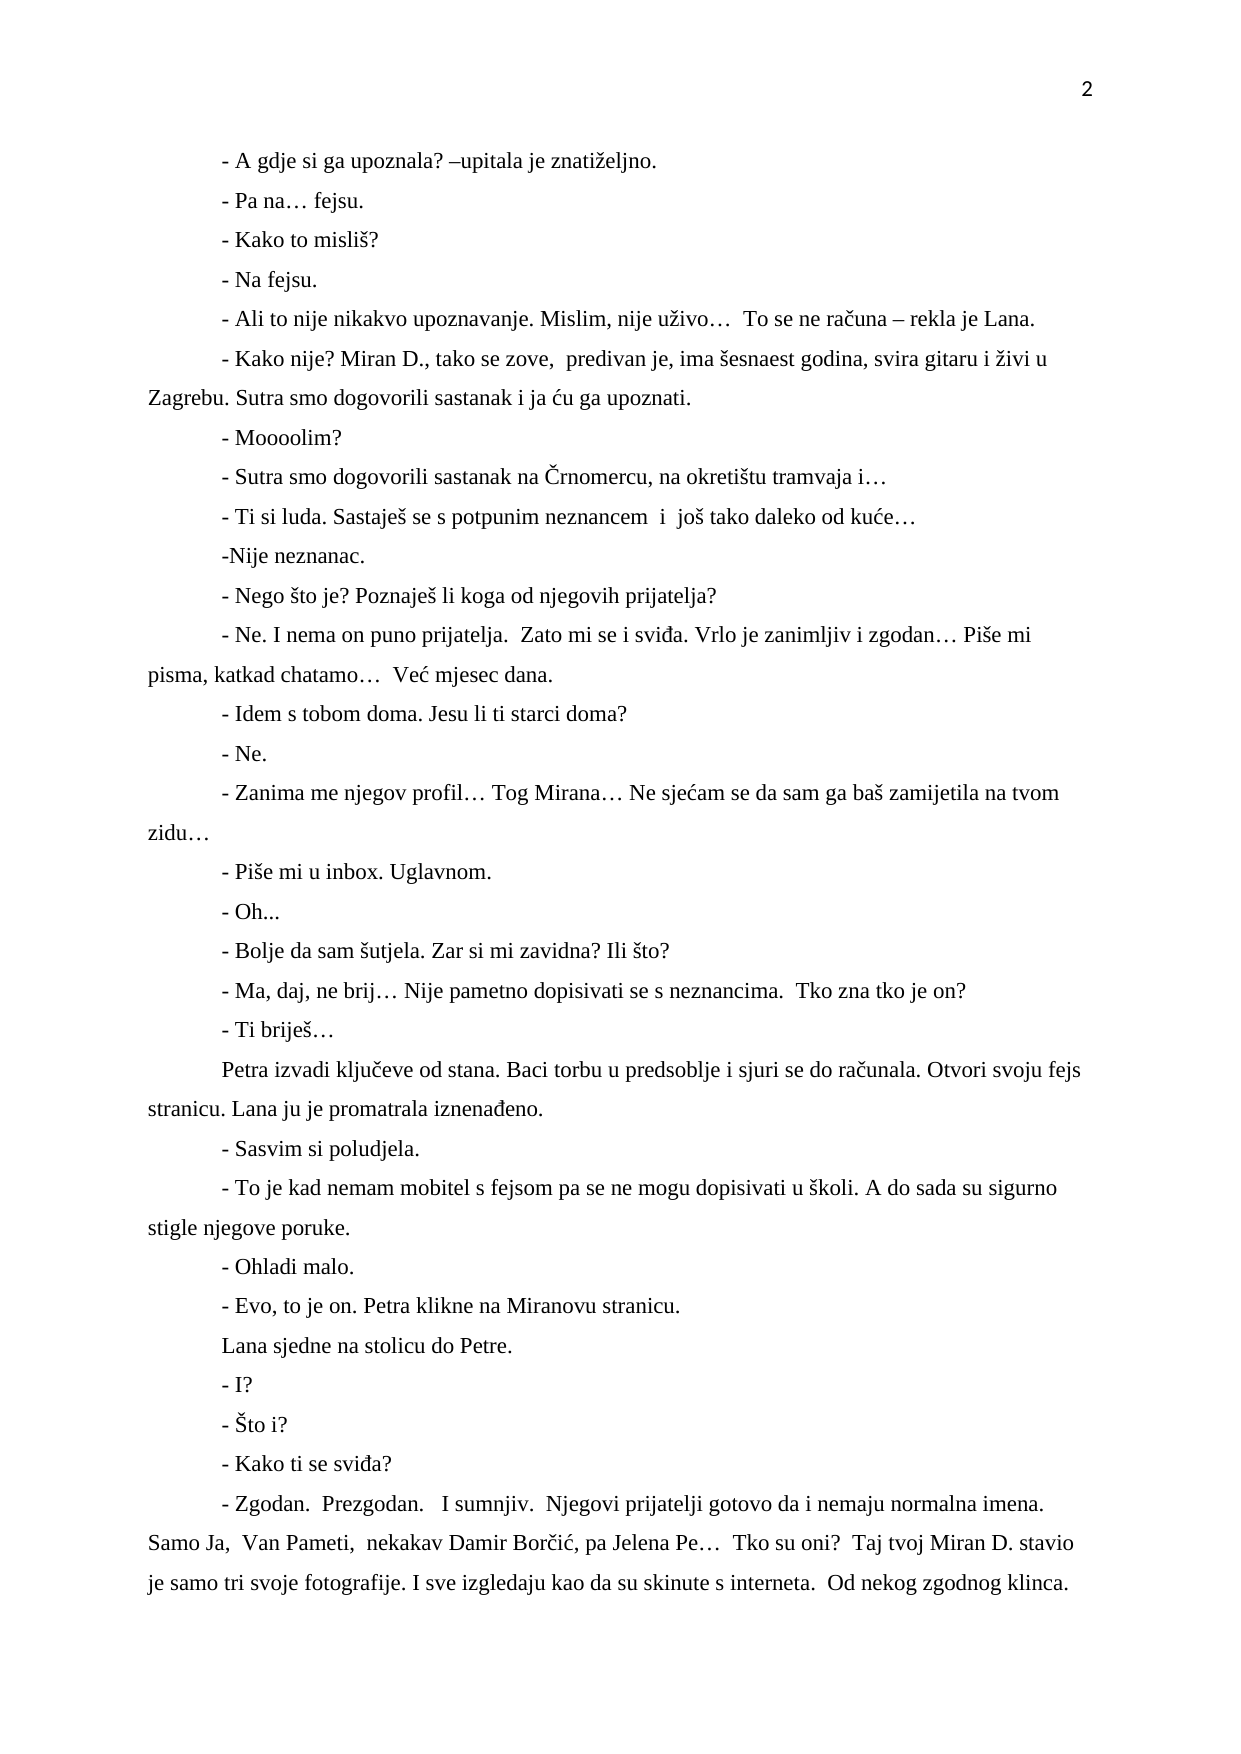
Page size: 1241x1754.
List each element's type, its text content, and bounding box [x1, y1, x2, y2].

text - Sutra smo dogovorili sastanak na Črnomercu, na okretištu tramvaja i… [148, 463, 1093, 490]
text - Zanima me njegov profil… Tog Mirana… Ne sjećam se da sam ga baš zamijetila na tvom zidu… [148, 779, 1093, 845]
text - Ti si luda. Sastaješ se s potpunim neznancem i još tako daleko od kuće… [148, 503, 1093, 529]
text - Kako nije? Miran D., tako se zove, predivan je, ima šesnaest godina, svira gitaru i živi u Zagrebu. Sutra smo dogovorili sastanak i ja ću ga upoznati. [148, 345, 1093, 411]
text - A gdje si ga upoznala? –upitala je znatiželjno. [148, 148, 1093, 174]
text - Nego što je? Poznaješ li koga od njegovih prijatelja? [148, 582, 1093, 608]
text - Ne. [148, 740, 1093, 766]
text - Moooolim? [148, 424, 1093, 450]
text - Kako to misliš? [148, 227, 1093, 253]
text - Ohladi malo. [148, 1253, 1093, 1279]
text - Oh... [148, 898, 1093, 924]
text -Nije neznanac. [148, 542, 1093, 569]
text - Pa na… fejsu. [148, 187, 1093, 213]
text - Ne. I nema on puno prijatelja. Zato mi se i sviđa. Vrlo je zanimljiv i zgodan… Piše mi pisma, katkad chatamo… Već mjesec dana. [148, 621, 1093, 687]
text - Kako ti se sviđa? [148, 1450, 1093, 1477]
text - Sasvim si poludjela. [148, 1134, 1093, 1161]
text Petra izvadi ključeve od stana. Baci torbu u predsoblje i sjuri se do računala. Otvori svoju fejs stranicu. Lana ju je promatrala iznenađeno. [148, 1056, 1093, 1121]
text Lana sjedne na stolicu do Petre. [148, 1332, 1093, 1358]
text - Zgodan. Prezgodan. I sumnjiv. Njegovi prijatelji gotovo da i nemaju normalna imena. Samo Ja, Van Pameti, nekakav Damir Borčić, pa Jelena Pe… Tko su oni? Taj tvoj Miran D. stavio je samo tri svoje fotografije. I sve izgledaju kao da su skinute s interneta. Od nekog zgodnog klinca. [148, 1490, 1093, 1595]
text - To je kad nemam mobitel s fejsom pa se ne mogu dopisivati u školi. A do sada su sigurno stigle njegove poruke. [148, 1174, 1093, 1240]
text - Evo, to je on. Petra klikne na Miranovu stranicu. [148, 1292, 1093, 1319]
text - Na fejsu. [148, 266, 1093, 292]
text - I? [148, 1371, 1093, 1398]
text - Piše mi u inbox. Uglavnom. [148, 858, 1093, 884]
text - Što i? [148, 1411, 1093, 1437]
text - Ma, daj, ne brij… Nije pametno dopisivati se s neznancima. Tko zna tko je on? [148, 977, 1093, 1003]
text - Ti briješ… [148, 1016, 1093, 1042]
text - Bolje da sam šutjela. Zar si mi zavidna? Ili što? [148, 937, 1093, 963]
text - Ali to nije nikakvo upoznavanje. Mislim, nije uživo… To se ne računa – rekla je Lana. [148, 306, 1093, 332]
text - Idem s tobom doma. Jesu li ti starci doma? [148, 700, 1093, 727]
